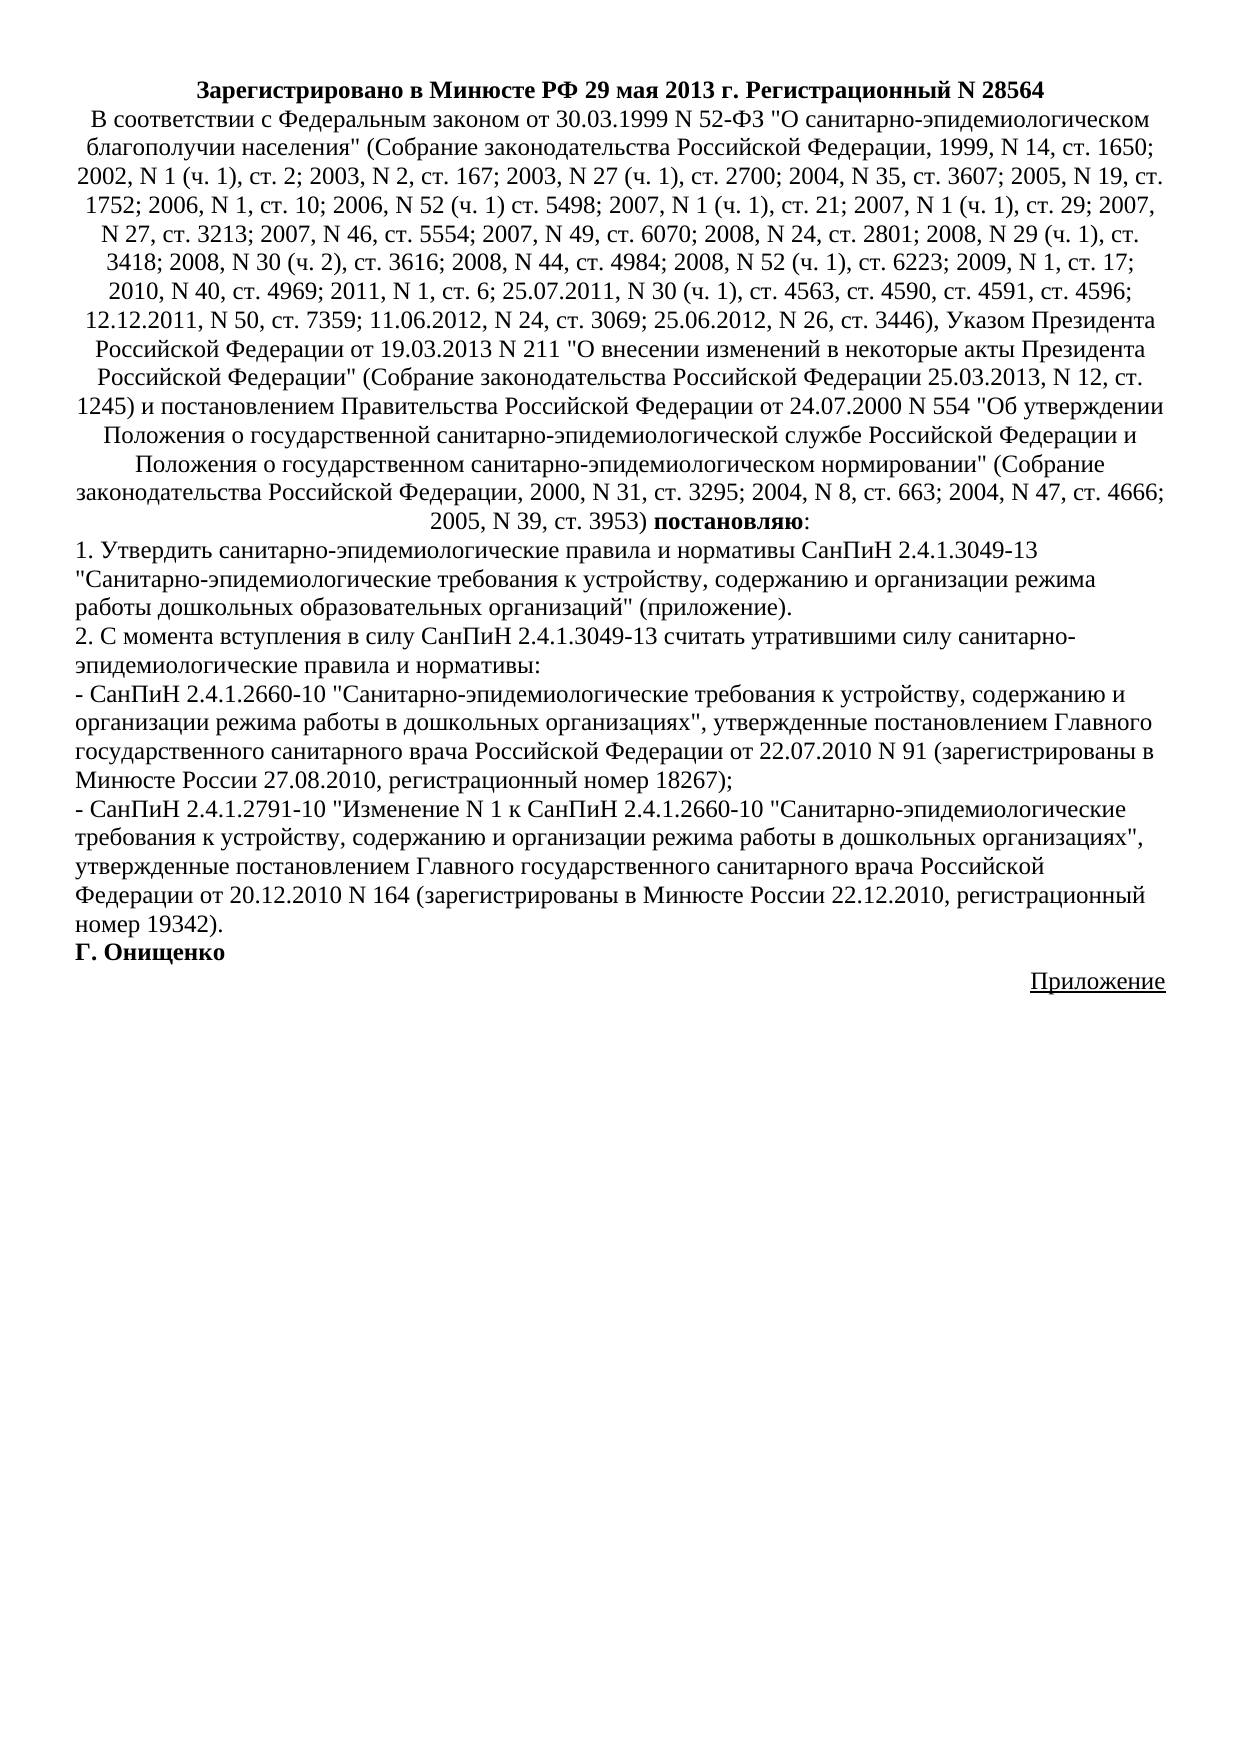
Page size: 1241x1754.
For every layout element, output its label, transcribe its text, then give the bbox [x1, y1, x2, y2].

text Зарегистрировано в Минюсте РФ 29 мая 2013 г. Регистрационный N 28564 [75, 75, 1165, 104]
text Приложение [75, 966, 1165, 995]
text - СанПиН 2.4.1.2791-10 "Изменение N 1 к СанПиН 2.4.1.2660-10 "Санитарно-эпидемиологические требования к устройству, содержанию и организации режима работы в дошкольных организациях", утвержденные постановлением Главного государственного санитарного врача Российской Федерации от 20.12.2010 N 164 (зарегистрированы в Минюсте России 22.12.2010, регистрационный номер 19342). [75, 794, 1165, 937]
text 1. Утвердить санитарно-эпидемиологические правила и нормативы СанПиН 2.4.1.3049-13 "Санитарно-эпидемиологические требования к устройству, содержанию и организации режима работы дошкольных образовательных организаций" (приложение). [75, 535, 1165, 621]
text - СанПиН 2.4.1.2660-10 "Санитарно-эпидемиологические требования к устройству, содержанию и организации режима работы в дошкольных организациях", утвержденные постановлением Главного государственного санитарного врача Российской Федерации от 22.07.2010 N 91 (зарегистрированы в Минюсте России 27.08.2010, регистрационный номер 18267); [75, 679, 1165, 794]
text В соответствии с Федеральным законом от 30.03.1999 N 52-ФЗ "О санитарно-эпидемиологическом благополучии населения" (Собрание законодательства Российской Федерации, 1999, N 14, ст. 1650; 2002, N 1 (ч. 1), ст. 2; 2003, N 2, ст. 167; 2003, N 27 (ч. 1), ст. 2700; 2004, N 35, ст. 3607; 2005, N 19, ст. 1752; 2006, N 1, ст. 10; 2006, N 52 (ч. 1) ст. 5498; 2007, N 1 (ч. 1), ст. 21; 2007, N 1 (ч. 1), ст. 29; 2007, N 27, ст. 3213; 2007, N 46, ст. 5554; 2007, N 49, ст. 6070; 2008, N 24, ст. 2801; 2008, N 29 (ч. 1), ст. 3418; 2008, N 30 (ч. 2), ст. 3616; 2008, N 44, ст. 4984; 2008, N 52 (ч. 1), ст. 6223; 2009, N 1, ст. 17; 2010, N 40, ст. 4969; 2011, N 1, ст. 6; 25.07.2011, N 30 (ч. 1), ст. 4563, ст. 4590, ст. 4591, ст. 4596; 12.12.2011, N 50, ст. 7359; 11.06.2012, N 24, ст. 3069; 25.06.2012, N 26, ст. 3446), Указом Президента Российской Федерации от 19.03.2013 N 211 "О внесении изменений в некоторые акты Президента Российской Федерации" (Собрание законодательства Российской Федерации 25.03.2013, N 12, ст. 1245) и постановлением Правительства Российской Федерации от 24.07.2000 N 554 "Об утверждении Положения о государственной санитарно-эпидемиологической службе Российской Федерации и Положения о государственном санитарно-эпидемиологическом нормировании" (Собрание законодательства Российской Федерации, 2000, N 31, ст. 3295; 2004, N 8, ст. 663; 2004, N 47, ст. 4666; 2005, N 39, ст. 3953) постановляю: [75, 104, 1165, 535]
text 2. С момента вступления в силу СанПиН 2.4.1.3049-13 считать утратившими силу санитарно-эпидемиологические правила и нормативы: [75, 621, 1165, 679]
text Г. Онищенко [75, 937, 1165, 966]
